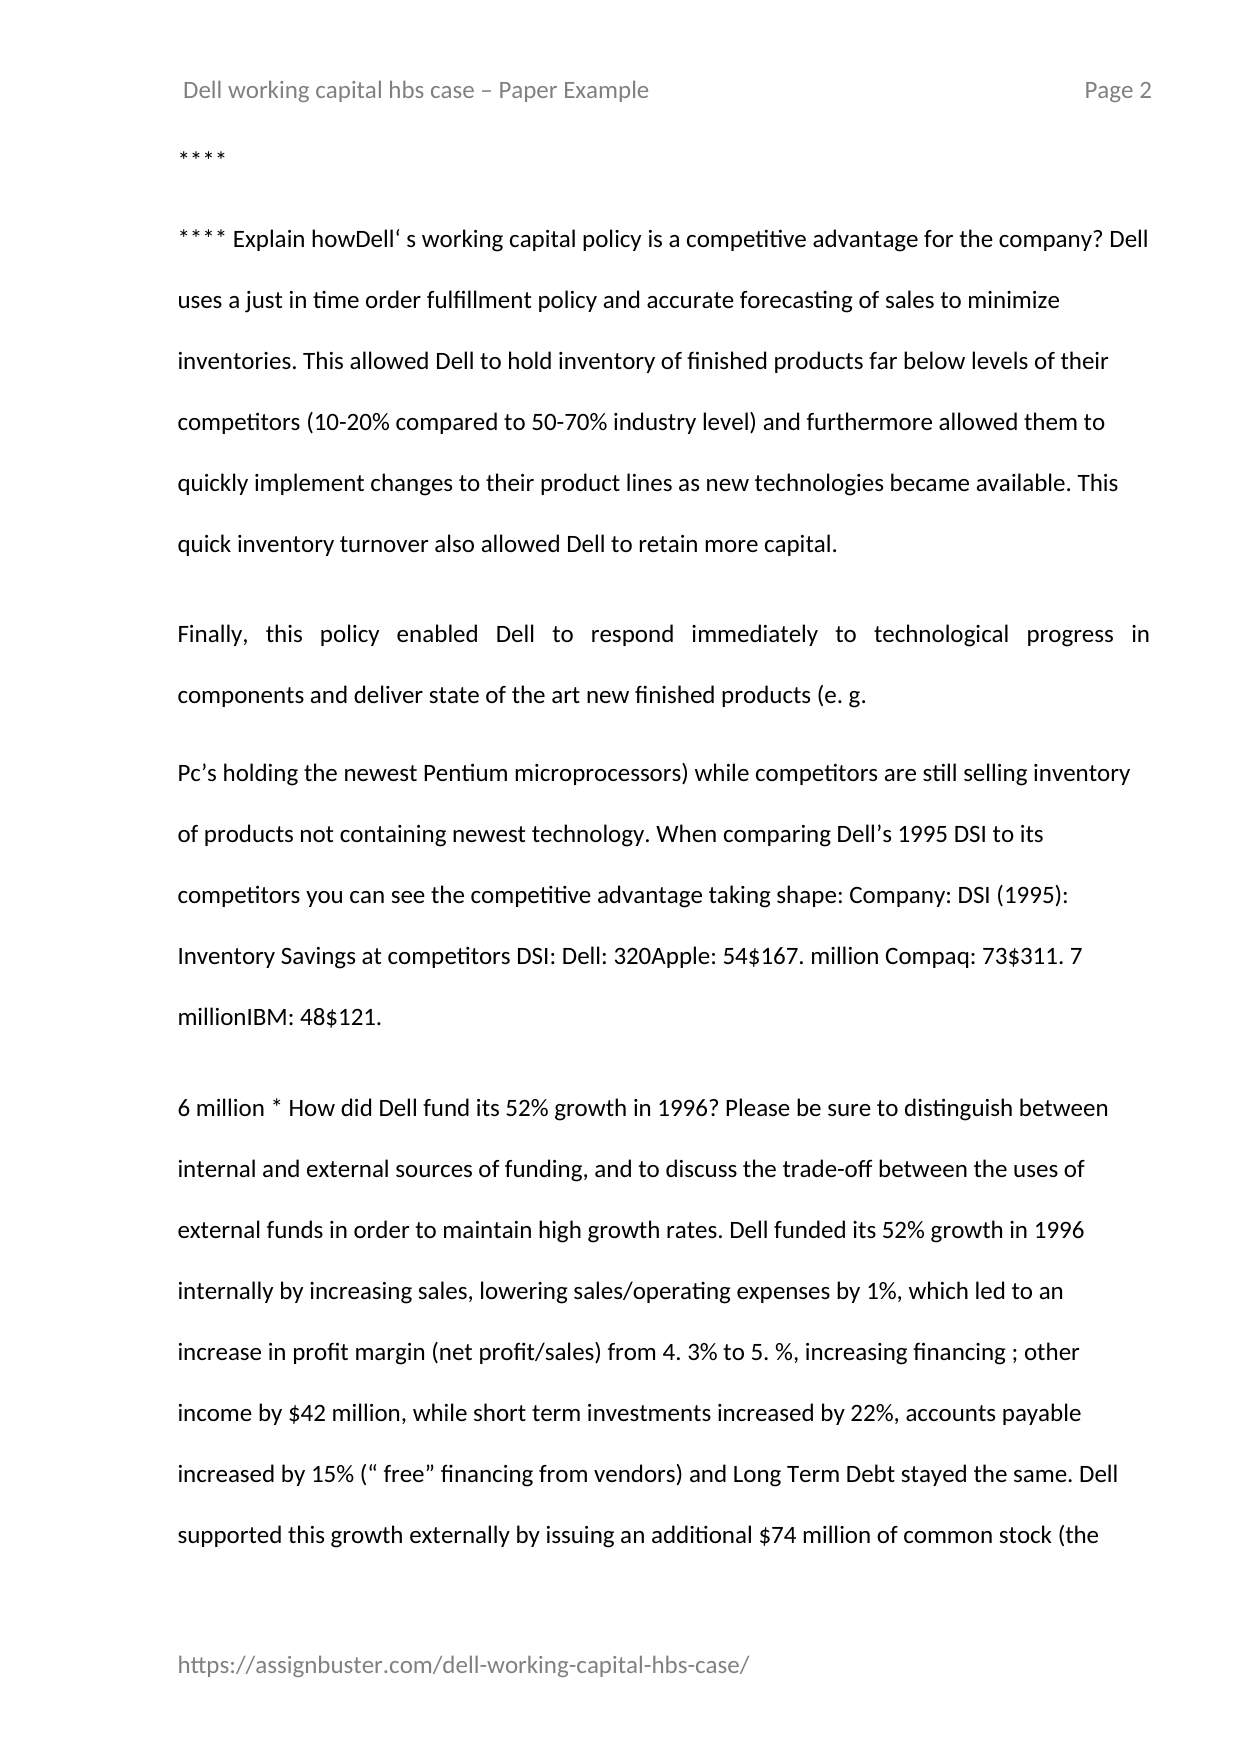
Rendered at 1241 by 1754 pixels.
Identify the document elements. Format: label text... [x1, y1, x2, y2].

text **** Explain howDell‘ s working capital policy is a competitive advantage for the company? Dell uses a just in time order fulfillment policy and accurate forecasting of sales to minimize inventories. This allowed Dell to hold inventory of finished products far below levels of their competitors (10-20% compared to 50-70% industry level) and furthermore allowed them to quickly implement changes to their product lines as new technologies became available. This quick inventory turnover also allowed Dell to retain more capital. [177, 223, 1152, 558]
text Pc’s holding the newest Pentium microprocessors) while competitors are still selling inventory of products not containing newest technology. When comparing Dell’s 1995 DSI to its competitors you can see the competitive advantage taking shape: Company: DSI (1995): Inventory Savings at competitors DSI: Dell: 320Apple: 54$167. million Compaq: 73$311. 7 millionIBM: 48$121. [177, 757, 1152, 1032]
text Finally, this policy enabled Dell to respond immediately to technological progress in components and deliver state of the art new finished products (e. g. [177, 618, 1152, 710]
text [177, 1092, 1152, 1550]
text **** [177, 145, 1152, 176]
